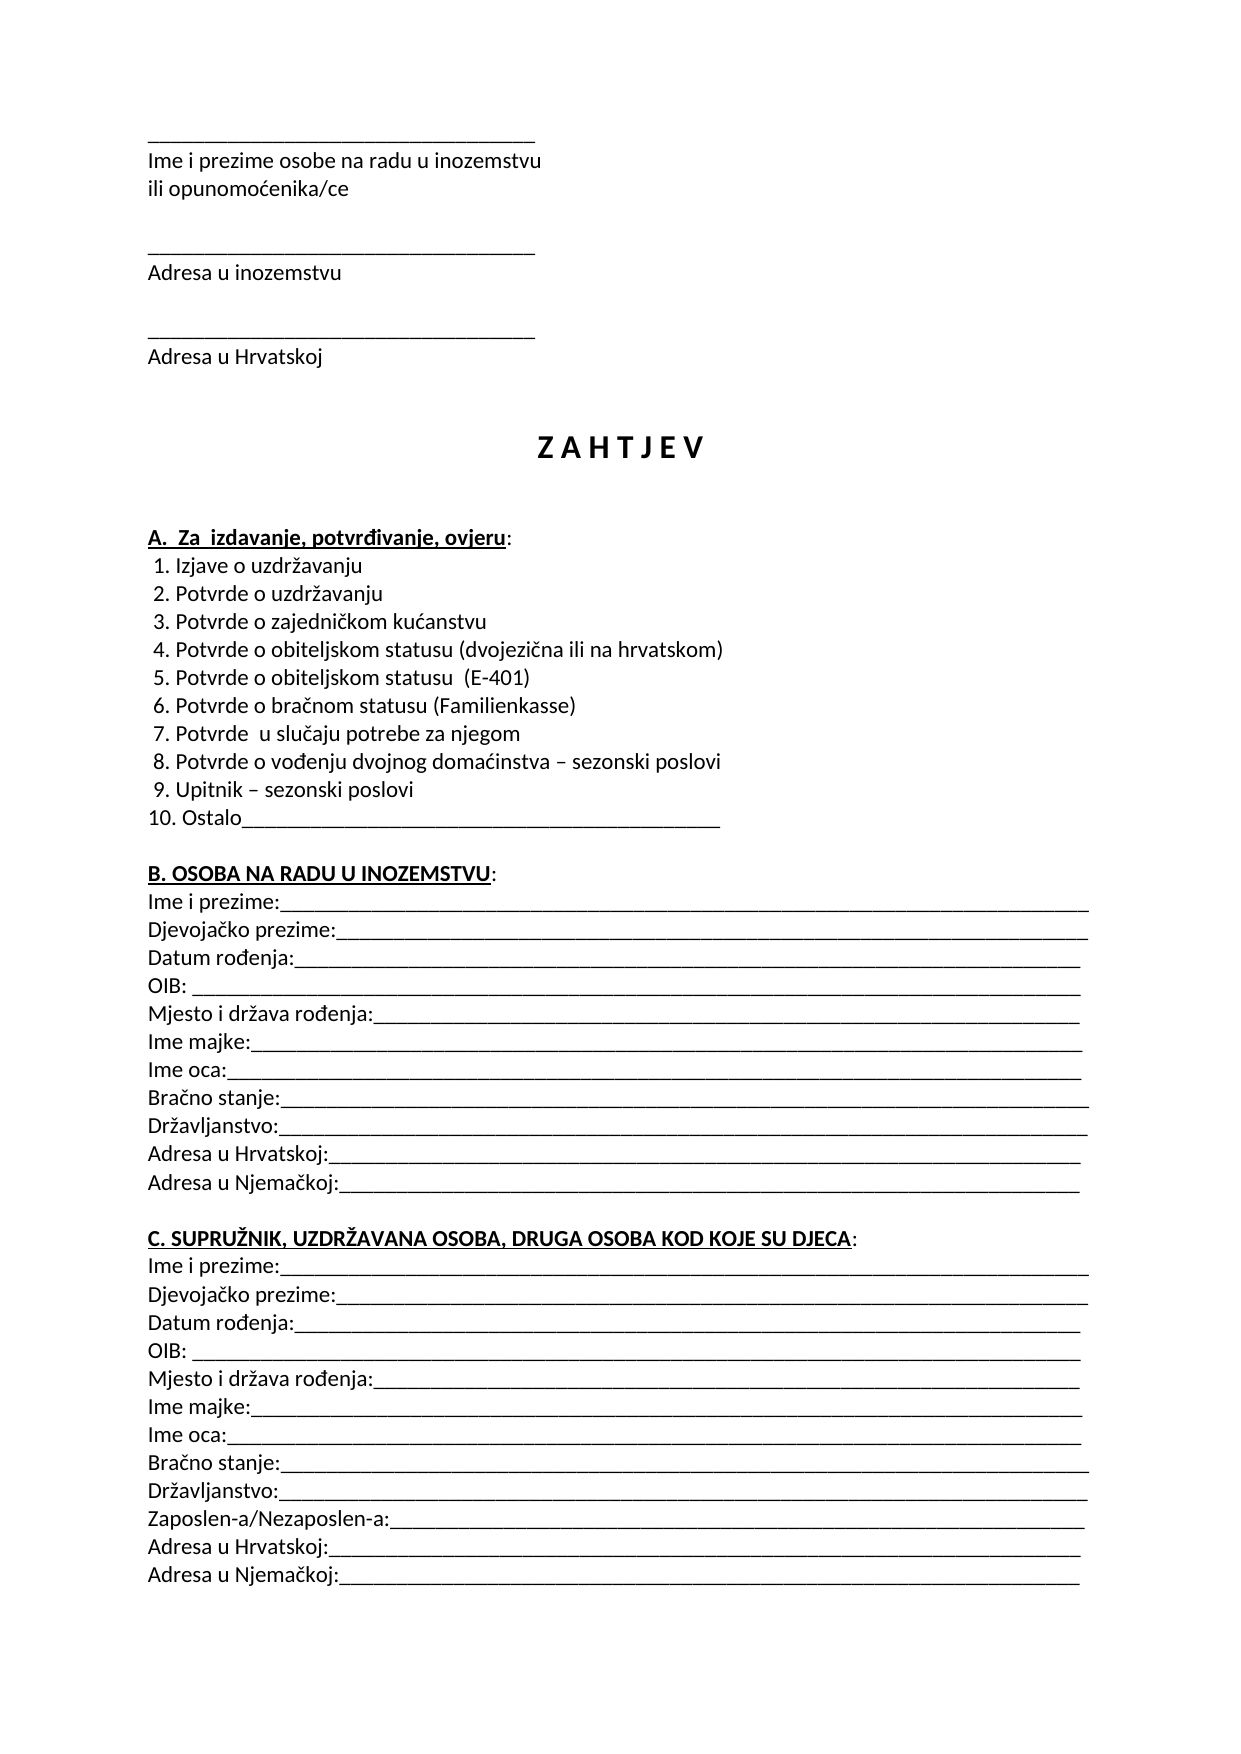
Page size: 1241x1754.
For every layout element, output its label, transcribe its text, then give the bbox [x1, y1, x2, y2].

text Datum rođenja:_____________________________________________________________________ [148, 943, 1093, 971]
text 8. Potvrde o vođenju dvojnog domaćinstva – sezonski poslovi [148, 747, 1093, 775]
text 9. Upitnik – sezonski poslovi [148, 775, 1093, 803]
text C. SUPRUŽNIK, UZDRŽAVANA OSOBA, DRUGA OSOBA KOD KOJE SU DJECA: [148, 1224, 1093, 1252]
text 5. Potvrde o obiteljskom statusu (E-401) [148, 663, 1093, 691]
text Adresa u Hrvatskoj [148, 342, 1093, 370]
text ili opunomoćenika/ce [148, 174, 1093, 202]
text Ime oca:___________________________________________________________________________ [148, 1420, 1093, 1448]
text OIB: ______________________________________________________________________________ [148, 1336, 1093, 1364]
text __________________________________ [148, 118, 1093, 146]
text OIB: ______________________________________________________________________________ [148, 971, 1093, 999]
text Zaposlen-a/Nezaposlen-a:_____________________________________________________________ [148, 1504, 1093, 1532]
text 7. Potvrde u slučaju potrebe za njegom [148, 719, 1093, 747]
text Bračno stanje:_______________________________________________________________________ [148, 1448, 1093, 1476]
text Državljanstvo:_______________________________________________________________________ [148, 1112, 1093, 1139]
text Ime i prezime:_______________________________________________________________________ [148, 887, 1093, 915]
text Djevojačko prezime:__________________________________________________________________ [148, 1280, 1093, 1308]
text 3. Potvrde o zajedničkom kućanstvu [148, 607, 1093, 635]
text Ime majke:_________________________________________________________________________ [148, 1027, 1093, 1056]
text A. Za izdavanje, potvrđivanje, ovjeru: [148, 523, 1093, 551]
text Z A H T J E V [148, 426, 1093, 467]
text 1. Izjave o uzdržavanju [148, 551, 1093, 579]
text __________________________________ [148, 314, 1093, 342]
text Ime majke:_________________________________________________________________________ [148, 1392, 1093, 1420]
text Adresa u Hrvatskoj:__________________________________________________________________ [148, 1139, 1093, 1168]
text Državljanstvo:_______________________________________________________________________ [148, 1476, 1093, 1504]
text 10. Ostalo__________________________________________ [148, 803, 1093, 831]
text Adresa u Njemačkoj:_________________________________________________________________ [148, 1560, 1093, 1588]
text Ime i prezime osobe na radu u inozemstvu [148, 146, 1093, 174]
text Mjesto i država rođenja:______________________________________________________________ [148, 999, 1093, 1027]
text Mjesto i država rođenja:______________________________________________________________ [148, 1364, 1093, 1392]
text Datum rođenja:_____________________________________________________________________ [148, 1308, 1093, 1336]
text 2. Potvrde o uzdržavanju [148, 579, 1093, 607]
text Adresa u inozemstvu [148, 258, 1093, 286]
text 4. Potvrde o obiteljskom statusu (dvojezična ili na hrvatskom) [148, 635, 1093, 663]
text __________________________________ [148, 230, 1093, 258]
text 6. Potvrde o bračnom statusu (Familienkasse) [148, 691, 1093, 719]
text Adresa u Hrvatskoj:__________________________________________________________________ [148, 1532, 1093, 1560]
text Ime oca:___________________________________________________________________________ [148, 1056, 1107, 1083]
text Bračno stanje:_______________________________________________________________________ [148, 1083, 1093, 1112]
text Ime i prezime:_______________________________________________________________________ [148, 1252, 1093, 1280]
text Djevojačko prezime:__________________________________________________________________ [148, 915, 1093, 943]
text B. OSOBA NA RADU U INOZEMSTVU: [148, 859, 1093, 887]
text Adresa u Njemačkoj:_________________________________________________________________ [148, 1168, 1093, 1196]
